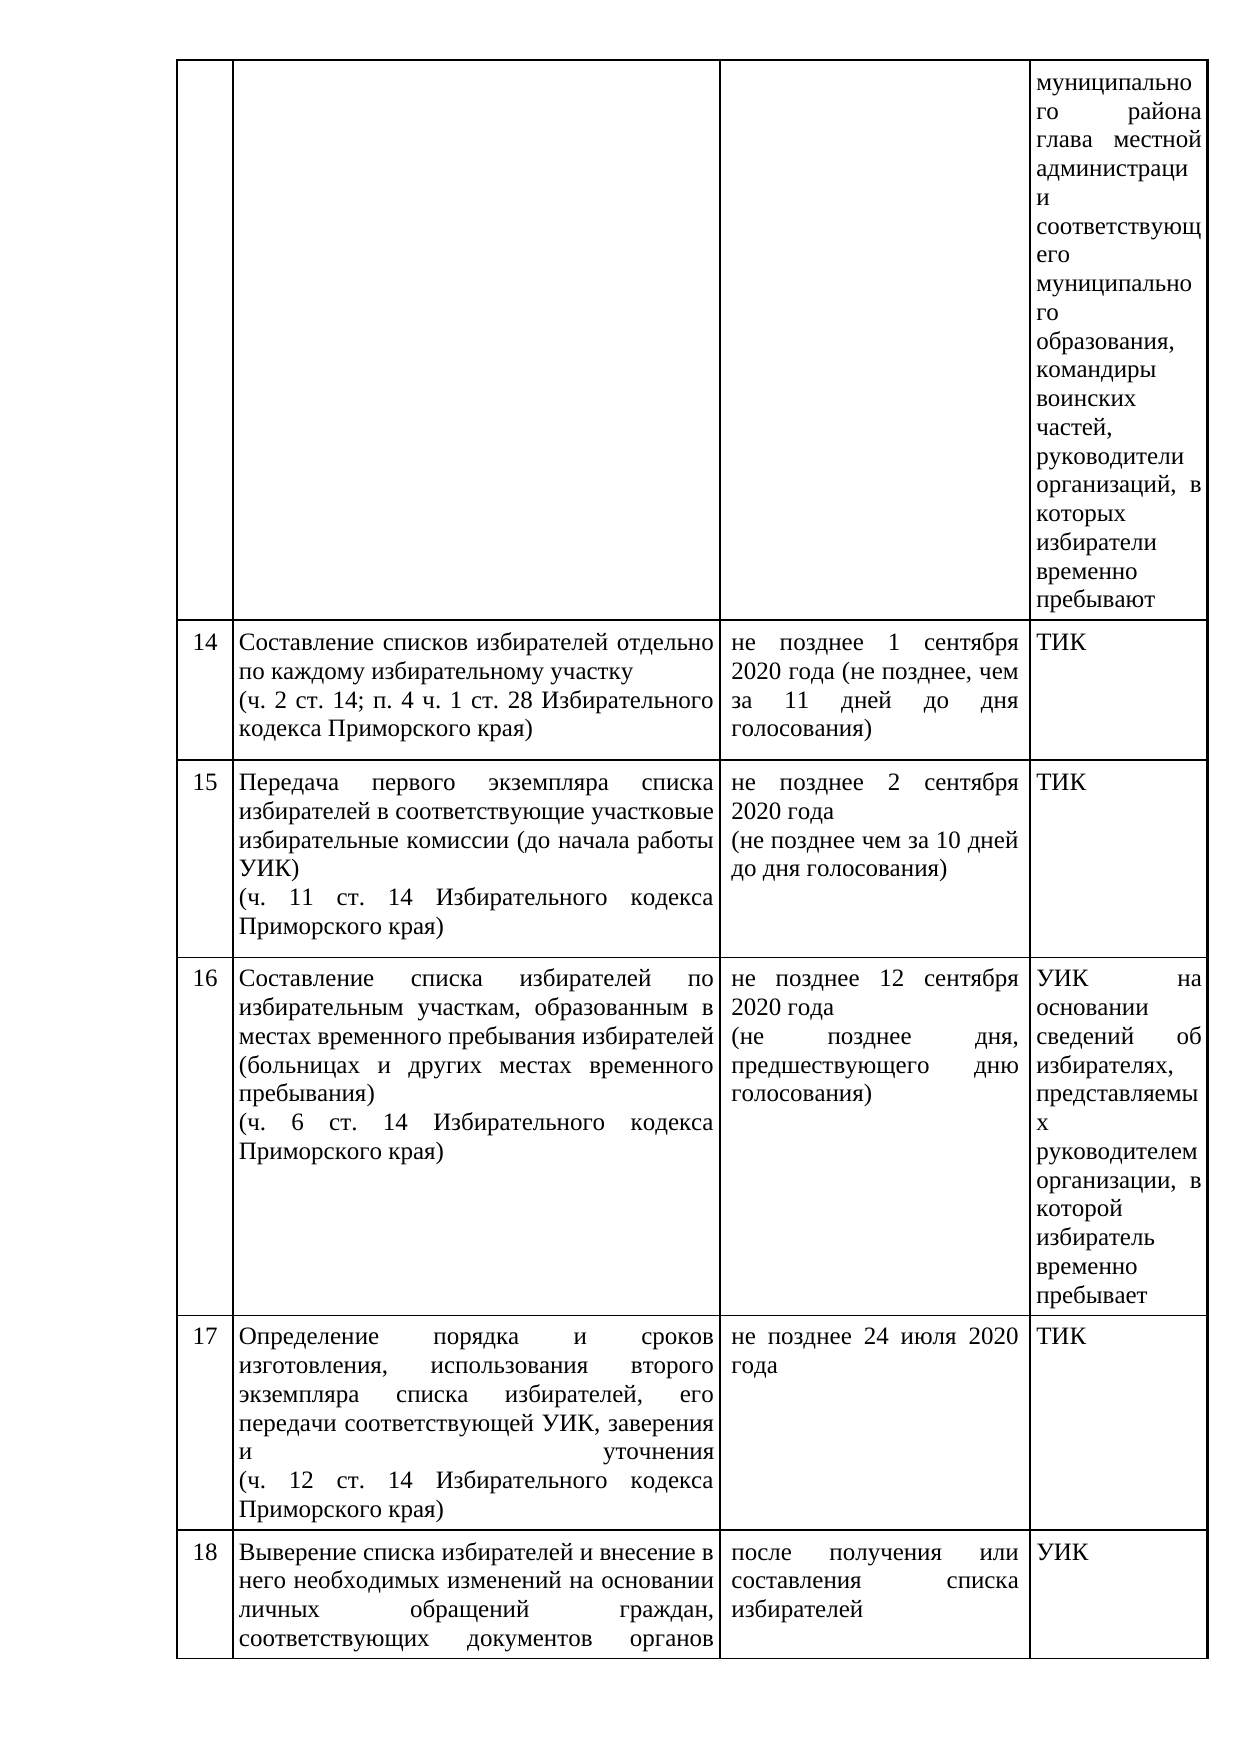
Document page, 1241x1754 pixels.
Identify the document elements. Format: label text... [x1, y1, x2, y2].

table_cell ТИК [1031, 621, 1206, 759]
table_cell 18 [178, 1531, 232, 1658]
table_cell Определение порядка и сроков изготовления, использования второго экземпляра списка избирателей, его передачи соответствующей УИК, заверения и уточнения (ч. 12 ст. 14 Избирательного кодекса Приморского края) [234, 1316, 719, 1529]
table_cell не позднее 12 сентября 2020 года (не позднее дня, предшествующего дню голосования) [721, 958, 1029, 1314]
table_cell 17 [178, 1316, 232, 1529]
table_cell Составление списка избирателей по избирательным участкам, образованным в местах временного пребывания избирателей (больницах и других местах временного пребывания) (ч. 6 ст. 14 Избирательного кодекса Приморского края) [234, 958, 719, 1314]
table_cell не позднее 2 сентября 2020 года (не позднее чем за 10 дней до дня голосования) [721, 761, 1029, 957]
table_cell 14 [178, 621, 232, 759]
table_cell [234, 1531, 719, 1658]
table_cell Передача первого экземпляра списка избирателей в соответствующие участковые избирательные комиссии (до начала работы УИК) (ч. 11 ст. 14 Избирательного кодекса Приморского края) [234, 761, 719, 957]
table_cell не позднее 24 июля 2020 года [721, 1316, 1029, 1529]
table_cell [1031, 61, 1206, 619]
table_cell 16 [178, 958, 232, 1314]
table_cell не позднее 1 сентября 2020 года (не позднее, чем за 11 дней до дня голосования) [721, 621, 1029, 759]
table_cell Составление списков избирателей отдельно по каждому избирательному участку (ч. 2 ст. 14; п. 4 ч. 1 ст. 28 Избирательного кодекса Приморского края) [234, 621, 719, 759]
table_cell ТИК [1031, 1316, 1206, 1529]
table_cell 13 [178, 61, 232, 619]
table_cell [721, 1531, 1029, 1658]
table_cell ТИК [1031, 761, 1206, 957]
table_cell 15 [178, 761, 232, 957]
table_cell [234, 61, 719, 619]
table_cell УИК [1031, 1531, 1206, 1658]
table_cell УИК на основании сведений об избирателях, представляемых руководителем организации, в которой избиратель временно пребывает [1031, 958, 1206, 1314]
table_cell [721, 61, 1029, 619]
